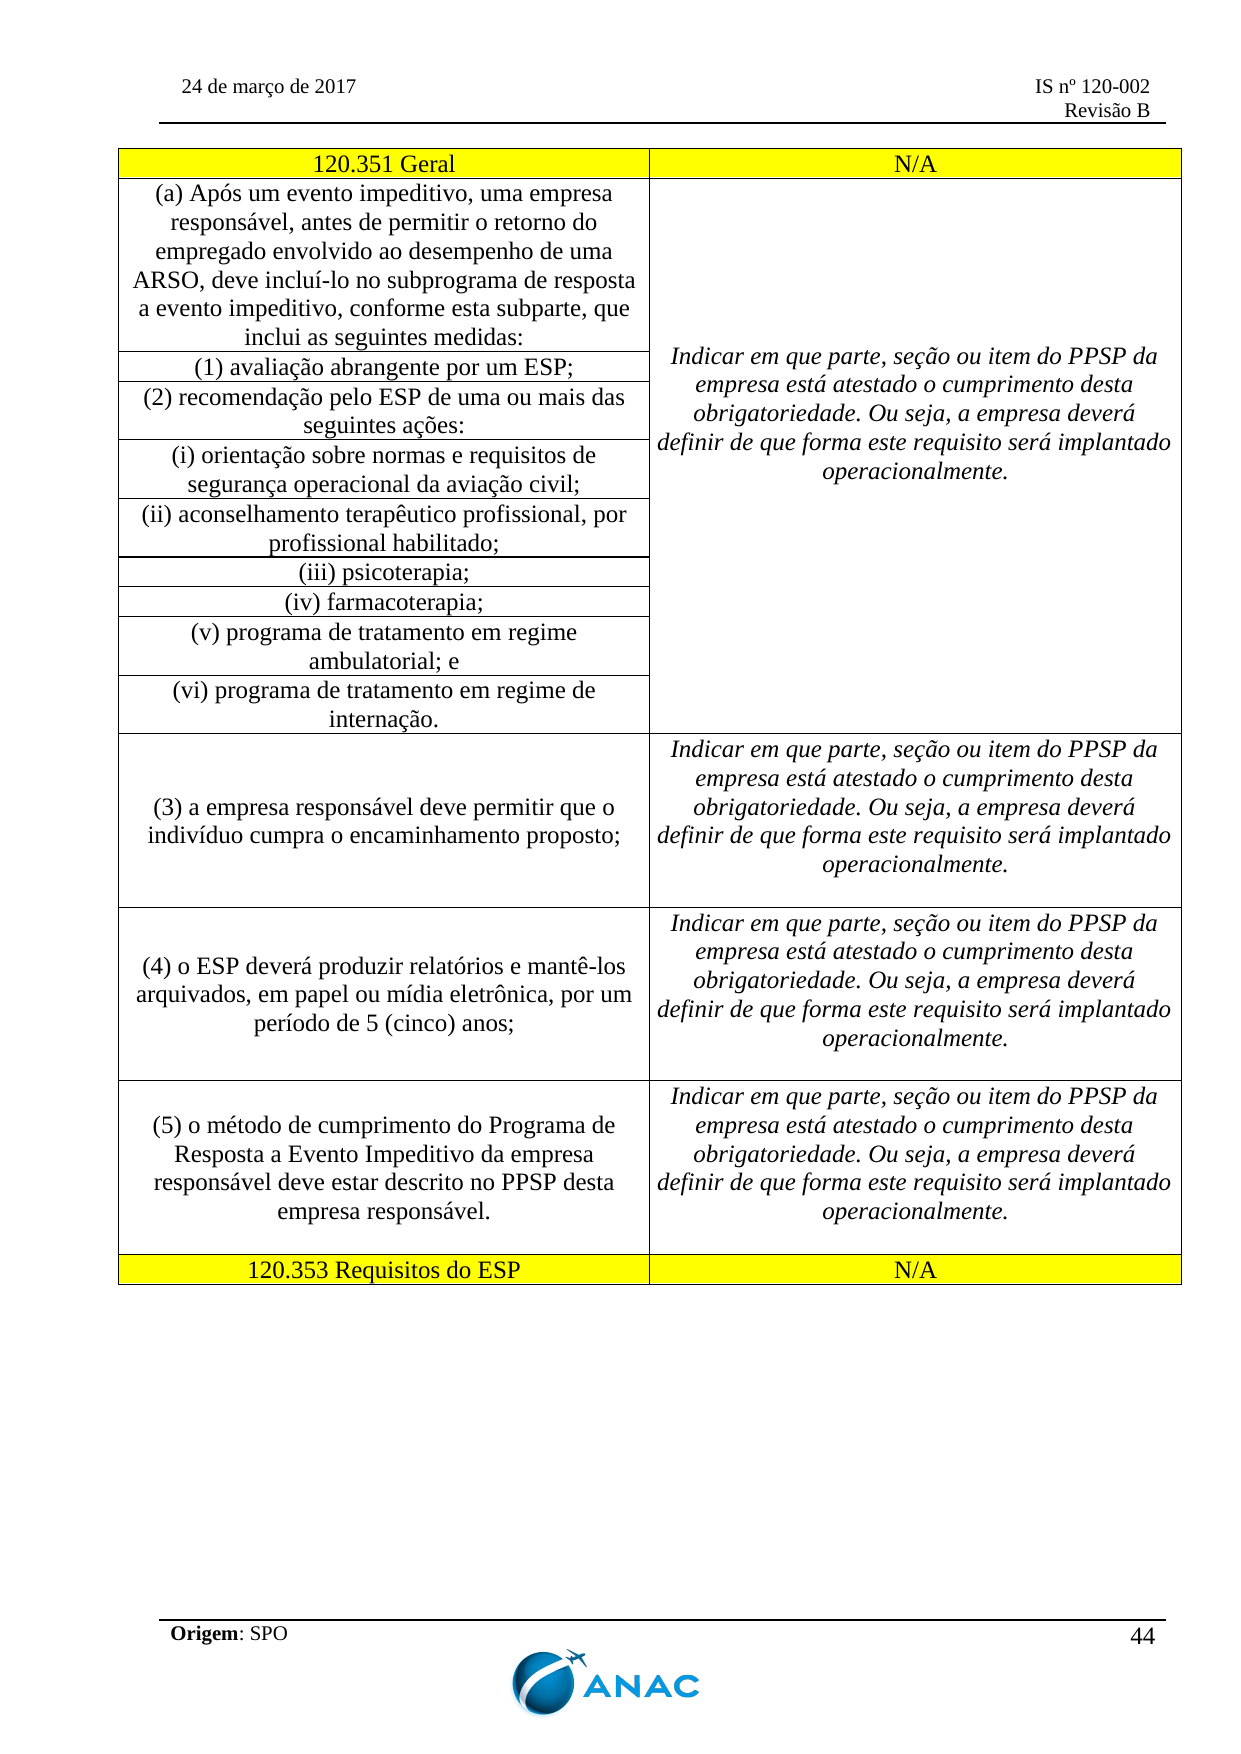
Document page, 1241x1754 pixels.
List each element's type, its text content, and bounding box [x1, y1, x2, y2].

table_cell (iii) psicoterapia; [119, 558, 649, 586]
table_cell 120.351 Geral [119, 149, 649, 177]
table_cell (i) orientação sobre normas e requisitos de segurança operacional da aviação civil; [119, 440, 649, 498]
picture [680, 1680, 699, 1692]
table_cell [650, 179, 1181, 733]
table_cell N/A [650, 1255, 1181, 1283]
table_cell (a) Após um evento impeditivo, uma empresa responsável, antes de permitir o retorno do empregado envolvido ao desempenho de uma ARSO, deve incluí-lo no subprograma de resposta a evento impeditivo, conforme esta subparte, que inclui as seguintes medidas: [119, 179, 649, 351]
table_cell (iv) farmacoterapia; [119, 587, 649, 616]
table_cell (5) o método de cumprimento do Programa de Resposta a Evento Impeditivo da empresa responsável deve estar descrito no PPSP desta empresa responsável. [119, 1081, 649, 1254]
table_cell (v) programa de tratamento em regime ambulatorial; e [119, 617, 649, 674]
table_cell (1) avaliação abrangente por um ESP; [119, 352, 649, 381]
table_cell N/A [650, 149, 1181, 177]
table_cell (4) o ESP deverá produzir relatórios e mantê-los arquivados, em papel ou mídia eletrônica, por um período de 5 (cinco) anos; [119, 908, 649, 1080]
table_cell (ii) aconselhamento terapêutico profissional, por profissional habilitado; [119, 499, 649, 556]
table_cell (2) recomendação pelo ESP de uma ou mais das seguintes ações: [119, 382, 649, 439]
table_cell (3) a empresa responsável deve permitir que o indivíduo cumpra o encaminhamento proposto; [119, 734, 649, 907]
table_cell (vi) programa de tratamento em regime de internação. [119, 676, 649, 733]
picture [507, 1649, 699, 1720]
table_cell 120.353 Requisitos do ESP [119, 1255, 649, 1283]
